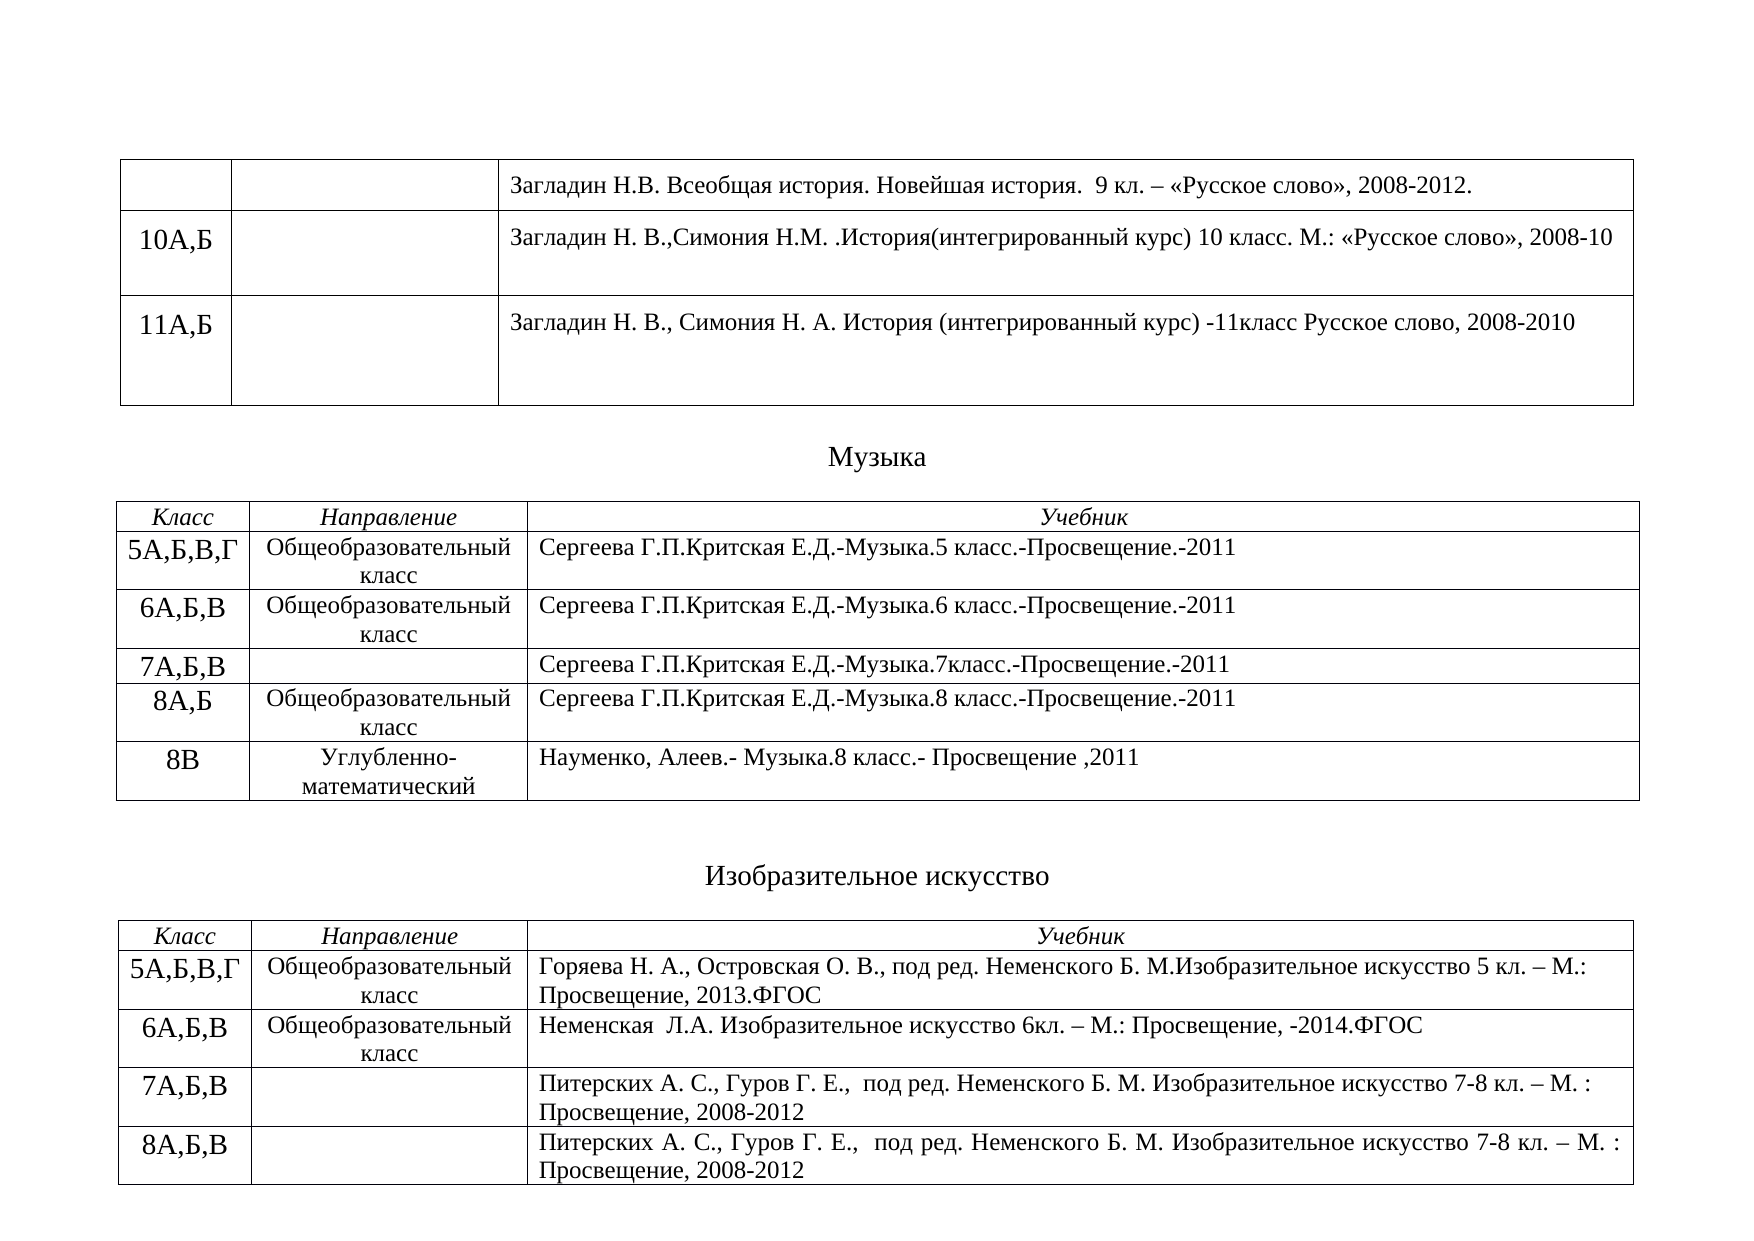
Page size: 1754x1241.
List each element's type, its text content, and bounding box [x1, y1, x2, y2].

table_cell 5А,Б,В,Г [119, 951, 251, 1009]
text Музыка [118, 439, 1636, 472]
table_cell [232, 296, 498, 404]
table_cell 10А,Б [121, 211, 231, 295]
table_cell Общеобразовательный класс [250, 532, 527, 589]
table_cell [528, 1068, 1633, 1126]
table_cell Сергеева Г.П.Критская Е.Д.-Музыка.5 класс.-Просвещение.-2011 [528, 532, 1639, 589]
table_header Учебник [528, 921, 1633, 950]
table_cell 11А,Б [121, 296, 231, 404]
table_cell Общеобразовательный класс [250, 590, 527, 648]
table_cell 8В [117, 742, 249, 799]
table_cell 7А,Б,В [117, 649, 249, 682]
table_header Учебник [528, 502, 1639, 531]
table_cell Горяева Н. А., Островская О. В., под ред. Неменского Б. М.Изобразительное искусство 5 кл. – М.: Просвещение, 2013.ФГОС [528, 951, 1633, 1009]
table_cell Загладин Н.В. Всеобщая история. Новейшая история. 9 кл. – «Русское слово», 2008-2012. [499, 160, 1633, 210]
table_cell Сергеева Г.П.Критская Е.Д.-Музыка.6 класс.-Просвещение.-2011 [528, 590, 1639, 648]
table_cell Загладин Н. В., Симония Н. А. История (интегрированный курс) -11класс Русское слово, 2008-2010 [499, 296, 1633, 404]
table_cell [232, 211, 498, 295]
table_header Класс [119, 921, 251, 950]
table_cell 8А,Б,В [119, 1127, 251, 1184]
table_cell [252, 1068, 527, 1126]
text Изобразительное искусство [118, 858, 1636, 892]
table_cell [121, 160, 231, 210]
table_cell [528, 1127, 1633, 1184]
table_header Класс [117, 502, 249, 531]
table_cell [250, 649, 527, 682]
table_cell Науменко, Алеев.- Музыка.8 класс.- Просвещение ,2011 [528, 742, 1639, 799]
table_cell 5А,Б,В,Г [117, 532, 249, 589]
table_cell Неменская Л.А. Изобразительное искусство 6кл. – М.: Просвещение, -2014.ФГОС [528, 1010, 1633, 1067]
table_cell Общеобразовательный класс [250, 684, 527, 741]
table_cell 7А,Б,В [119, 1068, 251, 1126]
table_cell 6А,Б,В [117, 590, 249, 648]
table_cell Углубленно-математический [250, 742, 527, 799]
table_header Направление [252, 921, 527, 950]
table_header Направление [250, 502, 527, 531]
table_cell Сергеева Г.П.Критская Е.Д.-Музыка.8 класс.-Просвещение.-2011 [528, 684, 1639, 741]
table_cell 8А,Б [117, 684, 249, 741]
table_cell Загладин Н. В.,Симония Н.М. .История(интегрированный курс) 10 класс. М.: «Русское слово», 2008-10 [499, 211, 1633, 295]
table_cell [232, 160, 498, 210]
table_cell 6А,Б,В [119, 1010, 251, 1067]
table_cell Общеобразовательный класс [252, 1010, 527, 1067]
table_cell Сергеева Г.П.Критская Е.Д.-Музыка.7класс.-Просвещение.-2011 [528, 649, 1639, 682]
table_cell Общеобразовательный класс [252, 951, 527, 1009]
table_cell [252, 1127, 527, 1184]
